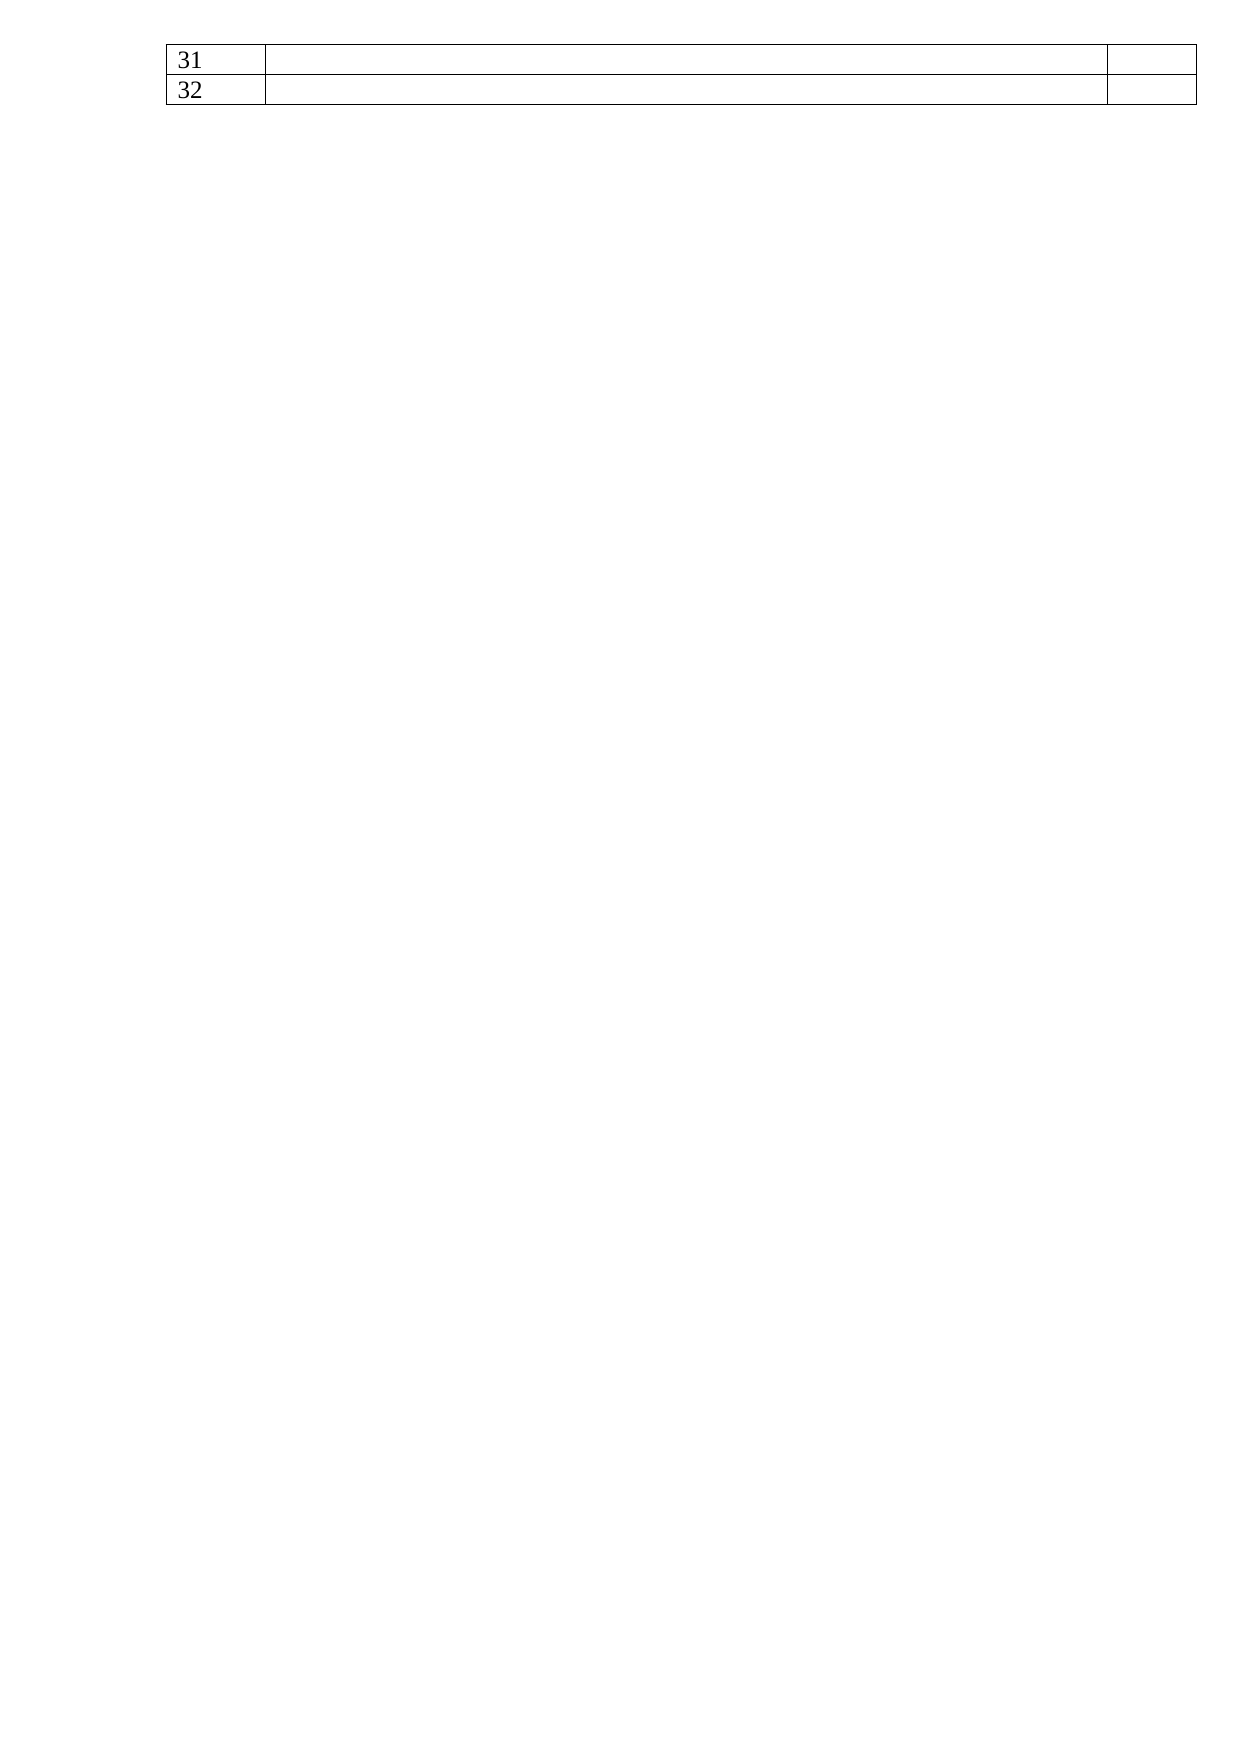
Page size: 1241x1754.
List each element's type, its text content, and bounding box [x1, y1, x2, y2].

table_cell 31 [167, 45, 265, 74]
table_cell [266, 45, 1107, 74]
table_cell [266, 75, 1107, 104]
table_cell 32 [167, 75, 265, 104]
table_cell [1108, 45, 1196, 74]
table_cell [1108, 75, 1196, 104]
